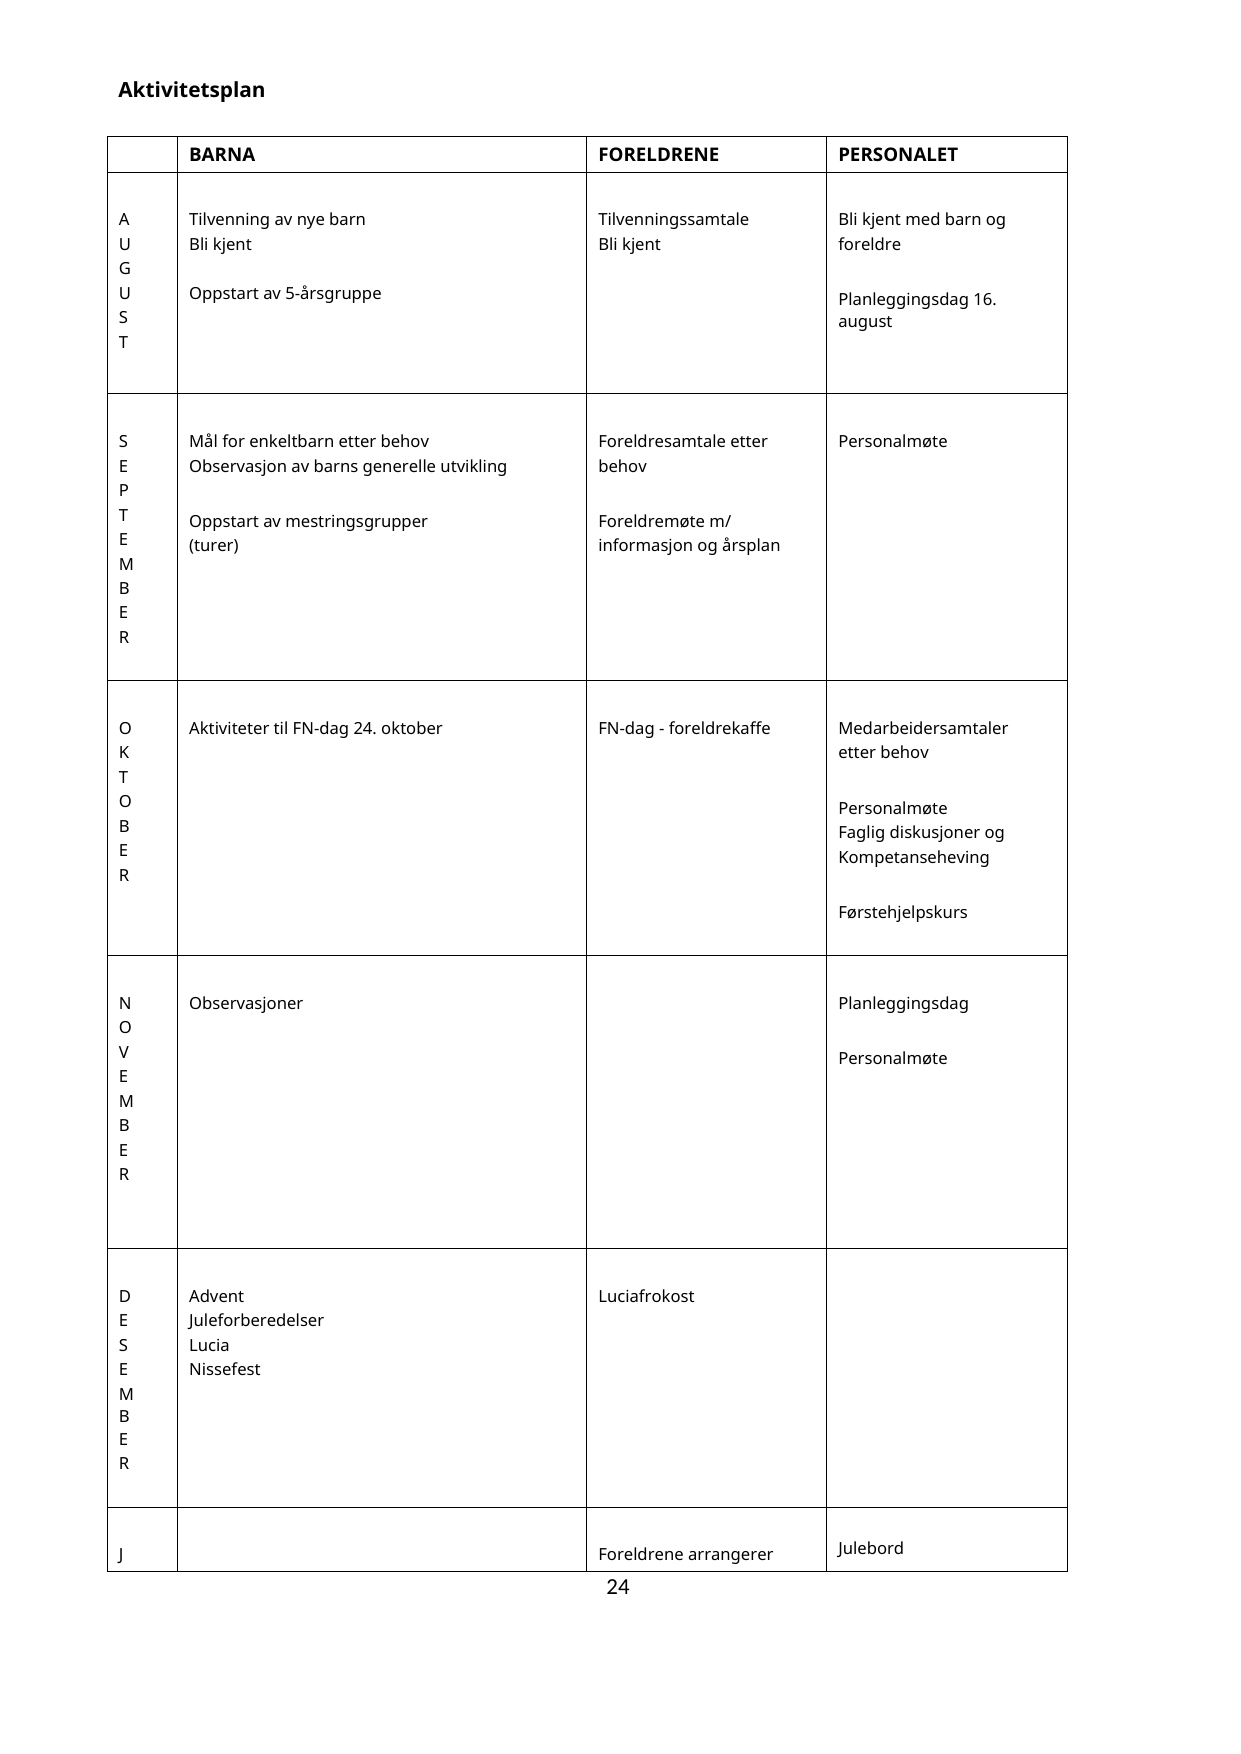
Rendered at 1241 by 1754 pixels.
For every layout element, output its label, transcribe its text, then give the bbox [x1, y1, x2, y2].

table_cell Mål for enkeltbarn etter behov Observasjon av barns generelle utvikling Oppstart av mestringsgrupper (turer) [178, 394, 586, 680]
table_cell Foreldresamtale etter behov Foreldremøte m/ informasjon og årsplan [587, 394, 826, 680]
table_cell [827, 1249, 1067, 1507]
table_cell Tilvenningssamtale Bli kjent [587, 173, 826, 393]
table_cell A U G U S T [108, 173, 177, 393]
table_cell Aktiviteter til FN-dag 24. oktober [178, 681, 586, 955]
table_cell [587, 1508, 826, 1571]
table_cell FN-dag - foreldrekaffe [587, 681, 826, 955]
table_cell J A N U A R [108, 1508, 177, 1571]
table_cell [587, 956, 826, 1248]
table_header PERSONALET [827, 137, 1067, 172]
table_cell S E P T E M B E R [108, 394, 177, 680]
table_cell [178, 1508, 586, 1571]
table_cell Luciafrokost [587, 1249, 826, 1507]
table_cell O K T O B E R [108, 681, 177, 955]
table_cell Observasjoner [178, 956, 586, 1248]
table_cell Tilvenning av nye barn Bli kjent Oppstart av 5-årsgruppe [178, 173, 586, 393]
table_header [108, 137, 177, 172]
table_cell D E S E M B E R [108, 1249, 177, 1507]
table_cell Planleggingsdag Personalmøte [827, 956, 1067, 1248]
table_cell N O V E M B E R [108, 956, 177, 1248]
table_header FORELDRENE [587, 137, 826, 172]
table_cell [827, 1508, 1067, 1571]
table_cell Bli kjent med barn og foreldre Planleggingsdag 16. august [827, 173, 1067, 393]
table_header BARNA [178, 137, 586, 172]
table_cell Medarbeidersamtaler etter behov Personalmøte Faglig diskusjoner og Kompetanseheving Førstehjelpskurs [827, 681, 1067, 955]
text Aktivitetsplan [118, 75, 1117, 103]
table_cell Advent Juleforberedelser Lucia Nissefest [178, 1249, 586, 1507]
table_cell Personalmøte [827, 394, 1067, 680]
